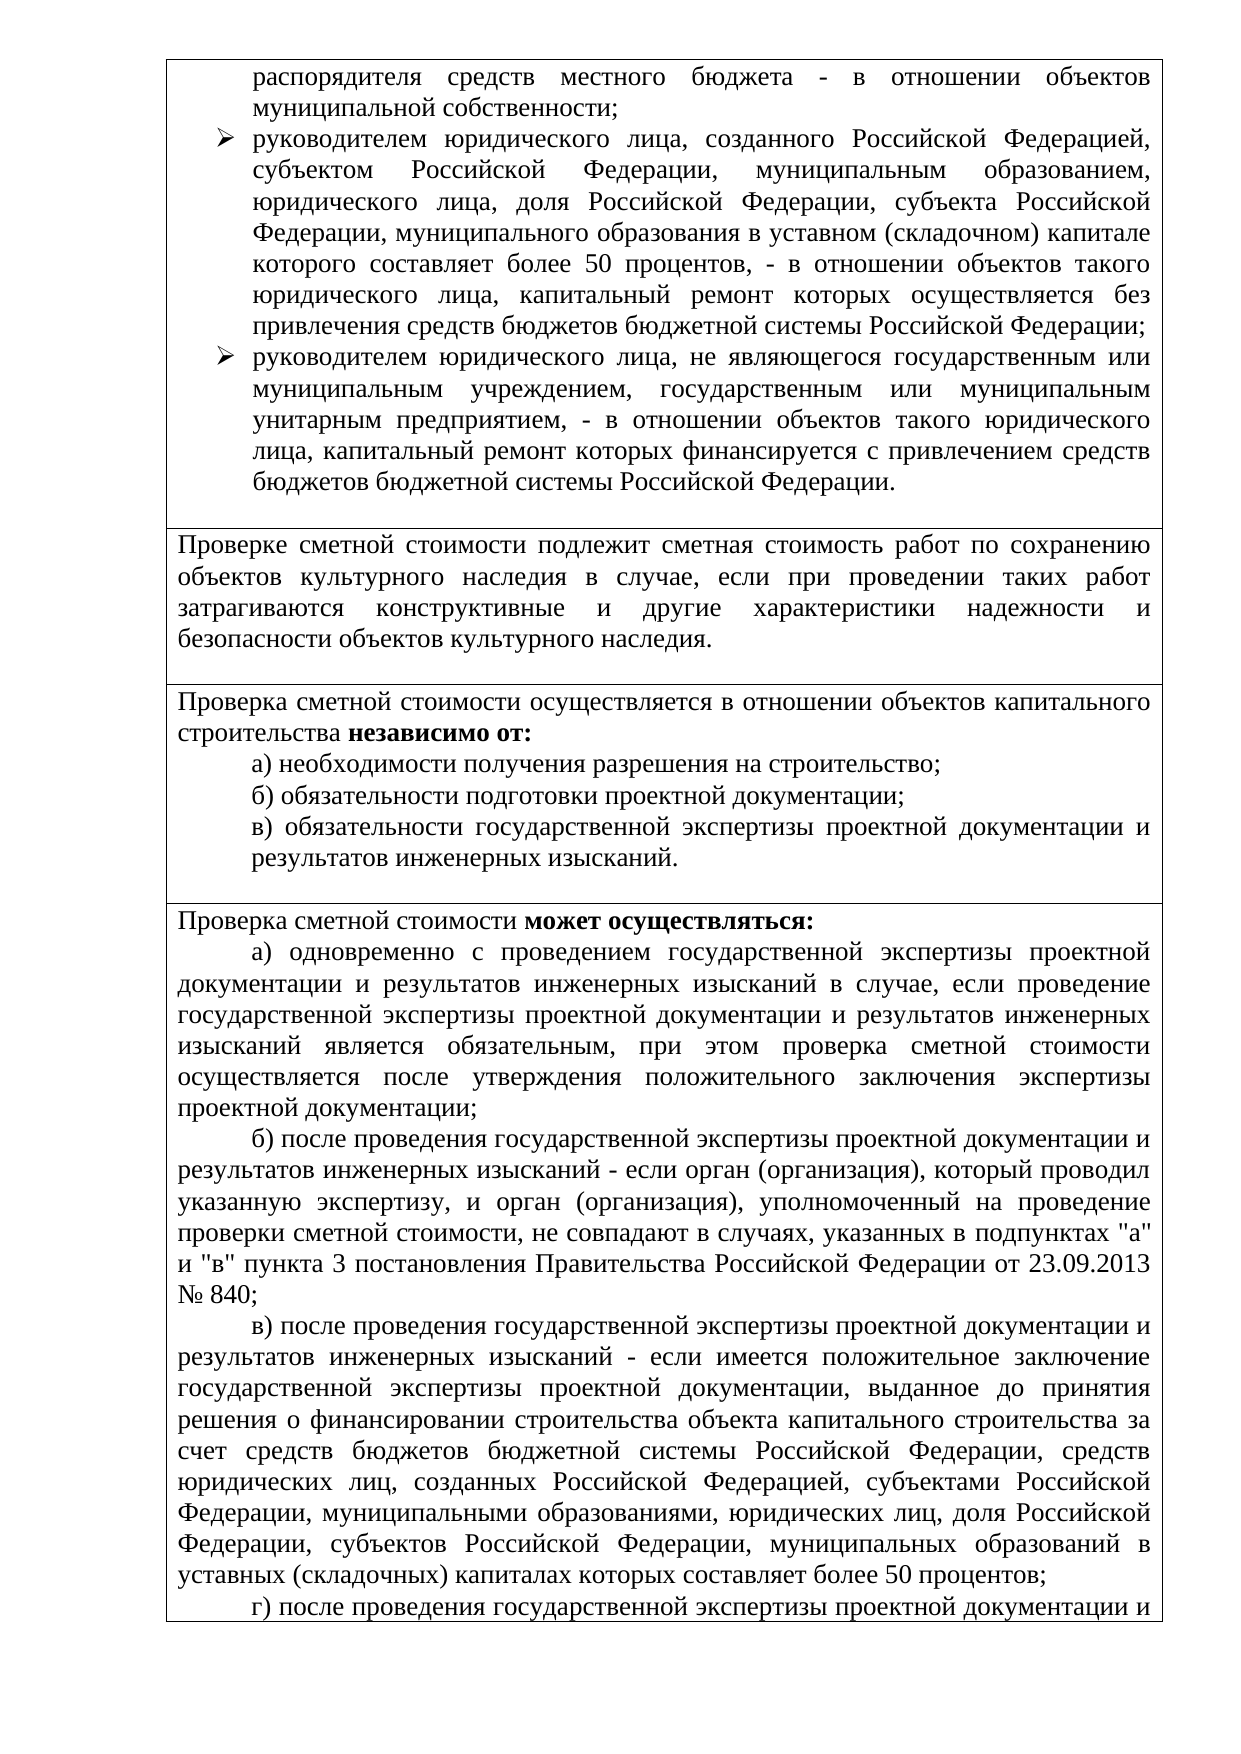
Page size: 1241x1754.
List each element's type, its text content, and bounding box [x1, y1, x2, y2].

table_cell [167, 904, 1162, 1621]
table_cell Проверка сметной стоимости осуществляется в отношении объектов капитального строительства независимо от: а) необходимости получения разрешения на строительство; б) обязательности подготовки проектной документации; в) обязательности государственной экспертизы проектной документации и результатов инженерных изысканий. [167, 685, 1162, 903]
table_cell Проверке сметной стоимости подлежит сметная стоимость работ по сохранению объектов культурного наследия в случае, если при проведении таких работ затрагиваются конструктивные и другие характеристики надежности и безопасности объектов культурного наследия. [167, 529, 1162, 684]
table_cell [167, 60, 1162, 527]
